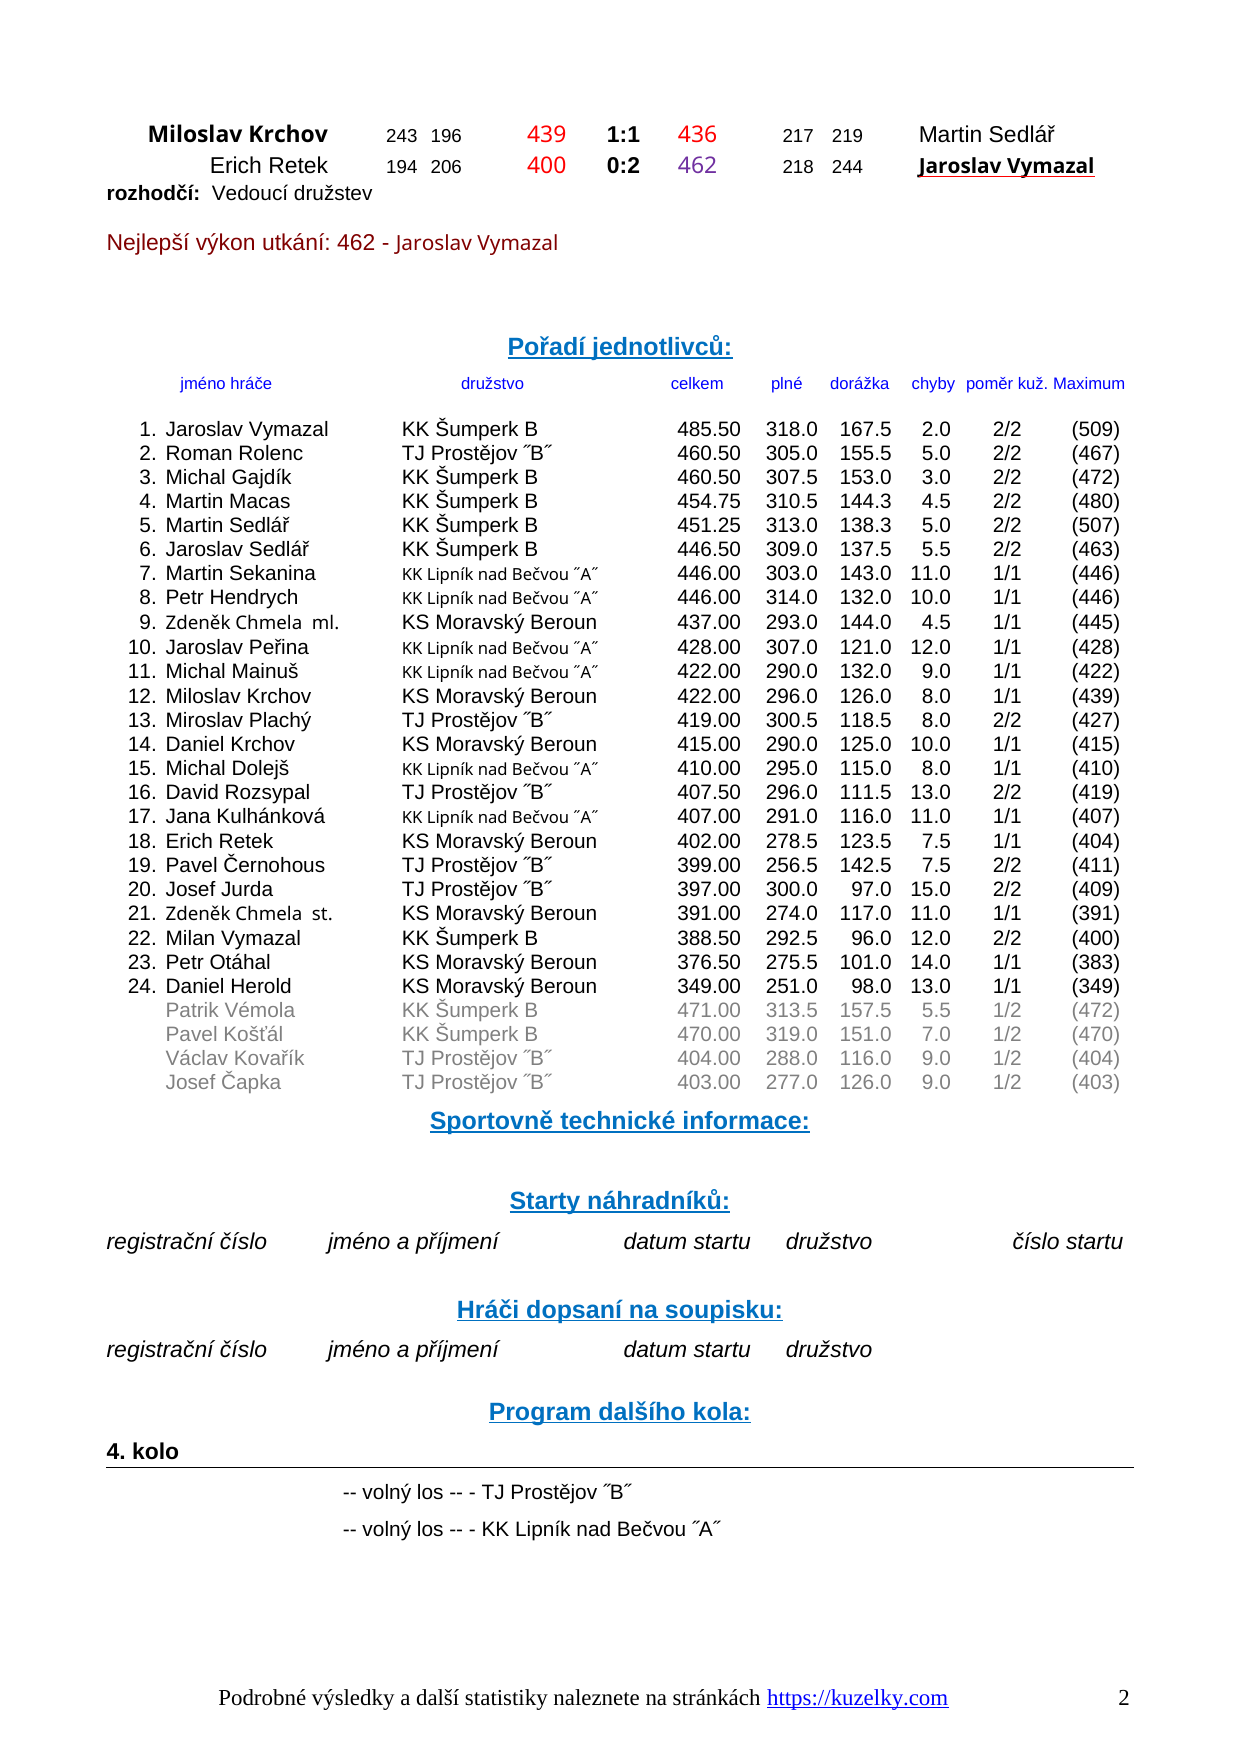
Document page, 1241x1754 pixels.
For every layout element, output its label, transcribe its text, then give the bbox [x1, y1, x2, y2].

text 4. Martin Macas KK Šumperk B 454.75 310.5 144.3 4.5 2/2 (480) [106, 488, 1134, 512]
text 19. Pavel Černohous TJ Prostějov ˝B˝ 399.00 256.5 142.5 7.5 2/2 (411) [106, 853, 1134, 877]
text 1. Jaroslav Vymazal KK Šumperk B 485.50 318.0 167.5 2.0 2/2 (509) [106, 417, 1134, 441]
text registrační číslo jméno a příjmení datum startu družstvo [106, 1336, 1134, 1363]
text 12. Miloslav Krchov KS Moravský Beroun 422.00 296.0 126.0 8.0 1/1 (439) [106, 684, 1134, 708]
text Erich Retek 194 206 400 0:2 462 218 244 Jaroslav Vymazal [106, 149, 1134, 181]
text rozhodčí: Vedoucí družstev [106, 181, 1134, 204]
text 13. Miroslav Plachý TJ Prostějov ˝B˝ 419.00 300.5 118.5 8.0 2/2 (427) [106, 708, 1134, 732]
text 2. Roman Rolenc TJ Prostějov ˝B˝ 460.50 305.0 155.5 5.0 2/2 (467) [106, 441, 1134, 464]
text 4. kolo [106, 1438, 1134, 1467]
text 24. Daniel Herold KS Moravský Beroun 349.00 251.0 98.0 13.0 1/1 (349) [106, 974, 1134, 998]
text 3. Michal Gajdík KK Šumperk B 460.50 307.5 153.0 3.0 2/2 (472) [106, 464, 1134, 488]
text Starty náhradníků: [94, 1186, 1145, 1215]
text 17. Jana Kulhánková KK Lipník nad Bečvou ˝A˝ 407.00 291.0 116.0 11.0 1/1 (407) [106, 804, 1134, 829]
text Václav Kovařík TJ Prostějov ˝B˝ 404.00 288.0 116.0 9.0 1/2 (404) [106, 1046, 1134, 1070]
text Pořadí jednotlivců: [94, 332, 1145, 361]
text 10. Jaroslav Peřina KK Lipník nad Bečvou ˝A˝ 428.00 307.0 121.0 12.0 1/1 (428) [106, 635, 1134, 659]
text 20. Josef Jurda TJ Prostějov ˝B˝ 397.00 300.0 97.0 15.0 2/2 (409) [106, 877, 1134, 901]
text -- volný los -- - KK Lipník nad Bečvou ˝A˝ [106, 1517, 1134, 1541]
text Josef Čapka TJ Prostějov ˝B˝ 403.00 277.0 126.0 9.0 1/2 (403) [106, 1070, 1134, 1094]
text 6. Jaroslav Sedlář KK Šumperk B 446.50 309.0 137.5 5.5 2/2 (463) [106, 536, 1134, 560]
text 8. Petr Hendrych KK Lipník nad Bečvou ˝A˝ 446.00 314.0 132.0 10.0 1/1 (446) [106, 585, 1134, 609]
text 21. Zdeněk Chmela st. KS Moravský Beroun 391.00 274.0 117.0 11.0 1/1 (391) [106, 901, 1134, 926]
text Patrik Vémola KK Šumperk B 471.00 313.5 157.5 5.5 1/2 (472) [106, 998, 1134, 1022]
text Hráči dopsaní na soupisku: [94, 1266, 1145, 1324]
text 5. Martin Sedlář KK Šumperk B 451.25 313.0 138.3 5.0 2/2 (507) [106, 512, 1134, 536]
text Program dalšího kola: [94, 1397, 1145, 1426]
text 16. David Rozsypal TJ Prostějov ˝B˝ 407.50 296.0 111.5 13.0 2/2 (419) [106, 780, 1134, 804]
text 23. Petr Otáhal KS Moravský Beroun 376.50 275.5 101.0 14.0 1/1 (383) [106, 950, 1134, 974]
text Sportovně technické informace: [94, 1106, 1145, 1135]
text 18. Erich Retek KS Moravský Beroun 402.00 278.5 123.5 7.5 1/1 (404) [106, 829, 1134, 853]
text Pavel Košťál KK Šumperk B 470.00 319.0 151.0 7.0 1/2 (470) [106, 1022, 1134, 1046]
text 15. Michal Dolejš KK Lipník nad Bečvou ˝A˝ 410.00 295.0 115.0 8.0 1/1 (410) [106, 756, 1134, 780]
text 9. Zdeněk Chmela ml. KS Moravský Beroun 437.00 293.0 144.0 4.5 1/1 (445) [106, 609, 1134, 635]
text 22. Milan Vymazal KK Šumperk B 388.50 292.5 96.0 12.0 2/2 (400) [106, 926, 1134, 950]
text jméno hráče družstvo celkem plné dorážka chyby poměr kuž. Maximum [106, 373, 1134, 393]
text 7. Martin Sekanina KK Lipník nad Bečvou ˝A˝ 446.00 303.0 143.0 11.0 1/1 (446) [106, 560, 1134, 585]
text 14. Daniel Krchov KS Moravský Beroun 415.00 290.0 125.0 10.0 1/1 (415) [106, 732, 1134, 756]
text Miloslav Krchov 243 196 439 1:1 436 217 219 Martin Sedlář [106, 118, 1134, 149]
text 11. Michal Mainuš KK Lipník nad Bečvou ˝A˝ 422.00 290.0 132.0 9.0 1/1 (422) [106, 659, 1134, 684]
text -- volný los -- - TJ Prostějov ˝B˝ [106, 1480, 1134, 1504]
text registrační číslo jméno a příjmení datum startu družstvo číslo startu [106, 1228, 1134, 1254]
text Nejlepší výkon utkání: 462 - Jaroslav Vymazal [106, 228, 1134, 257]
